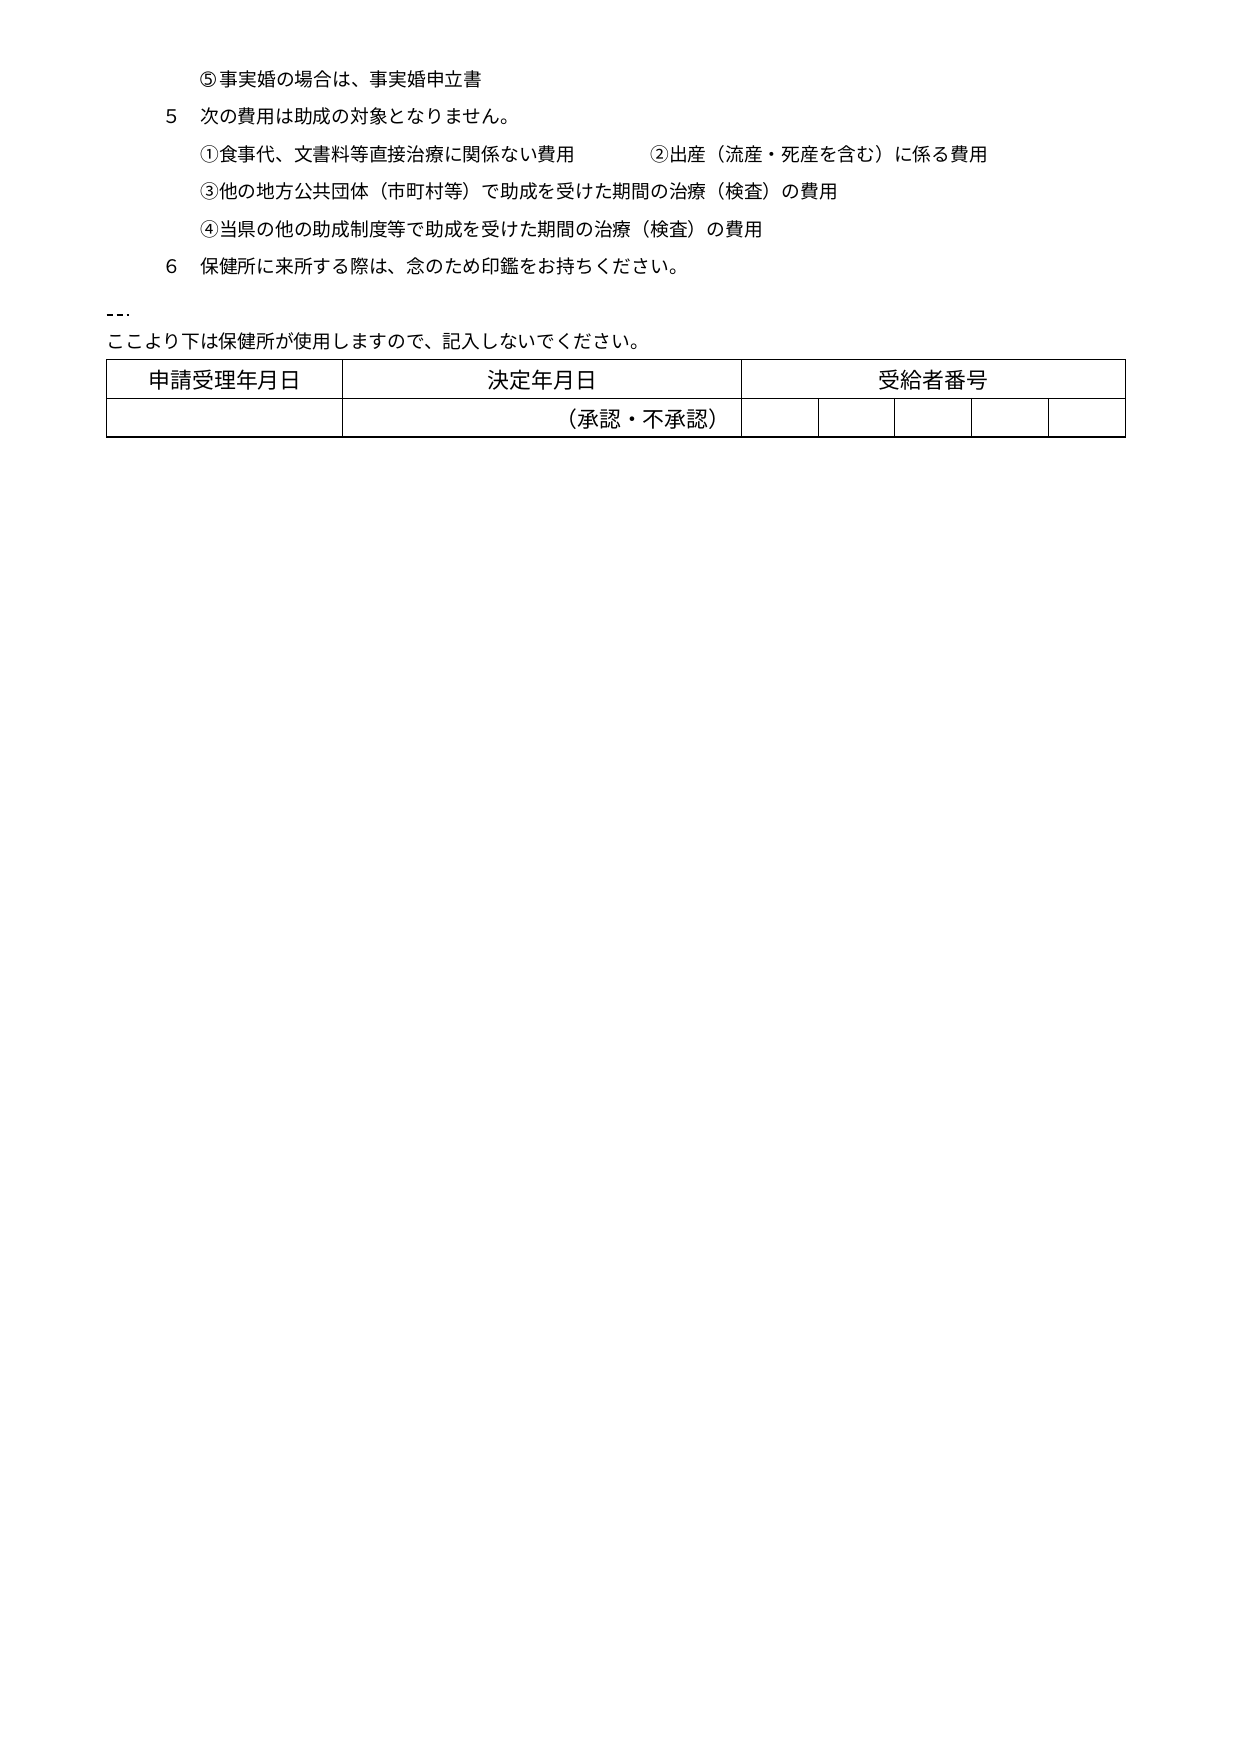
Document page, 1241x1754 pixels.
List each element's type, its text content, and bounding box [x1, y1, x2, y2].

table_header 受給者番号 [742, 360, 1125, 398]
text ③他の地方公共団体（市町村等）で助成を受けた期間の治療（検査）の費用 [106, 172, 1134, 209]
table_cell [742, 399, 818, 436]
text ６ 保健所に来所する際は、念のため印鑑をお持ちください。 [106, 247, 1134, 284]
table_cell （承認・不承認） [343, 399, 741, 436]
text ④当県の他の助成制度等で助成を受けた期間の治療（検査）の費用 [106, 209, 1134, 247]
text ➄事実婚の場合は、事実婚申立書 [106, 59, 1134, 97]
table_cell [819, 399, 894, 436]
table_header 申請受理年月日 [107, 360, 342, 398]
table_cell [895, 399, 971, 436]
table_header 決定年月日 [343, 360, 741, 398]
table_cell [107, 399, 342, 436]
table_cell [972, 399, 1048, 436]
text ５ 次の費用は助成の対象となりません。 [106, 97, 1134, 134]
text ここより下は保健所が使用しますので、記入しないでください。 [106, 322, 1134, 359]
text ①食事代、文書料等直接治療に関係ない費用 ②出産（流産・死産を含む）に係る費用 [106, 134, 1134, 172]
table_cell [1049, 399, 1125, 436]
